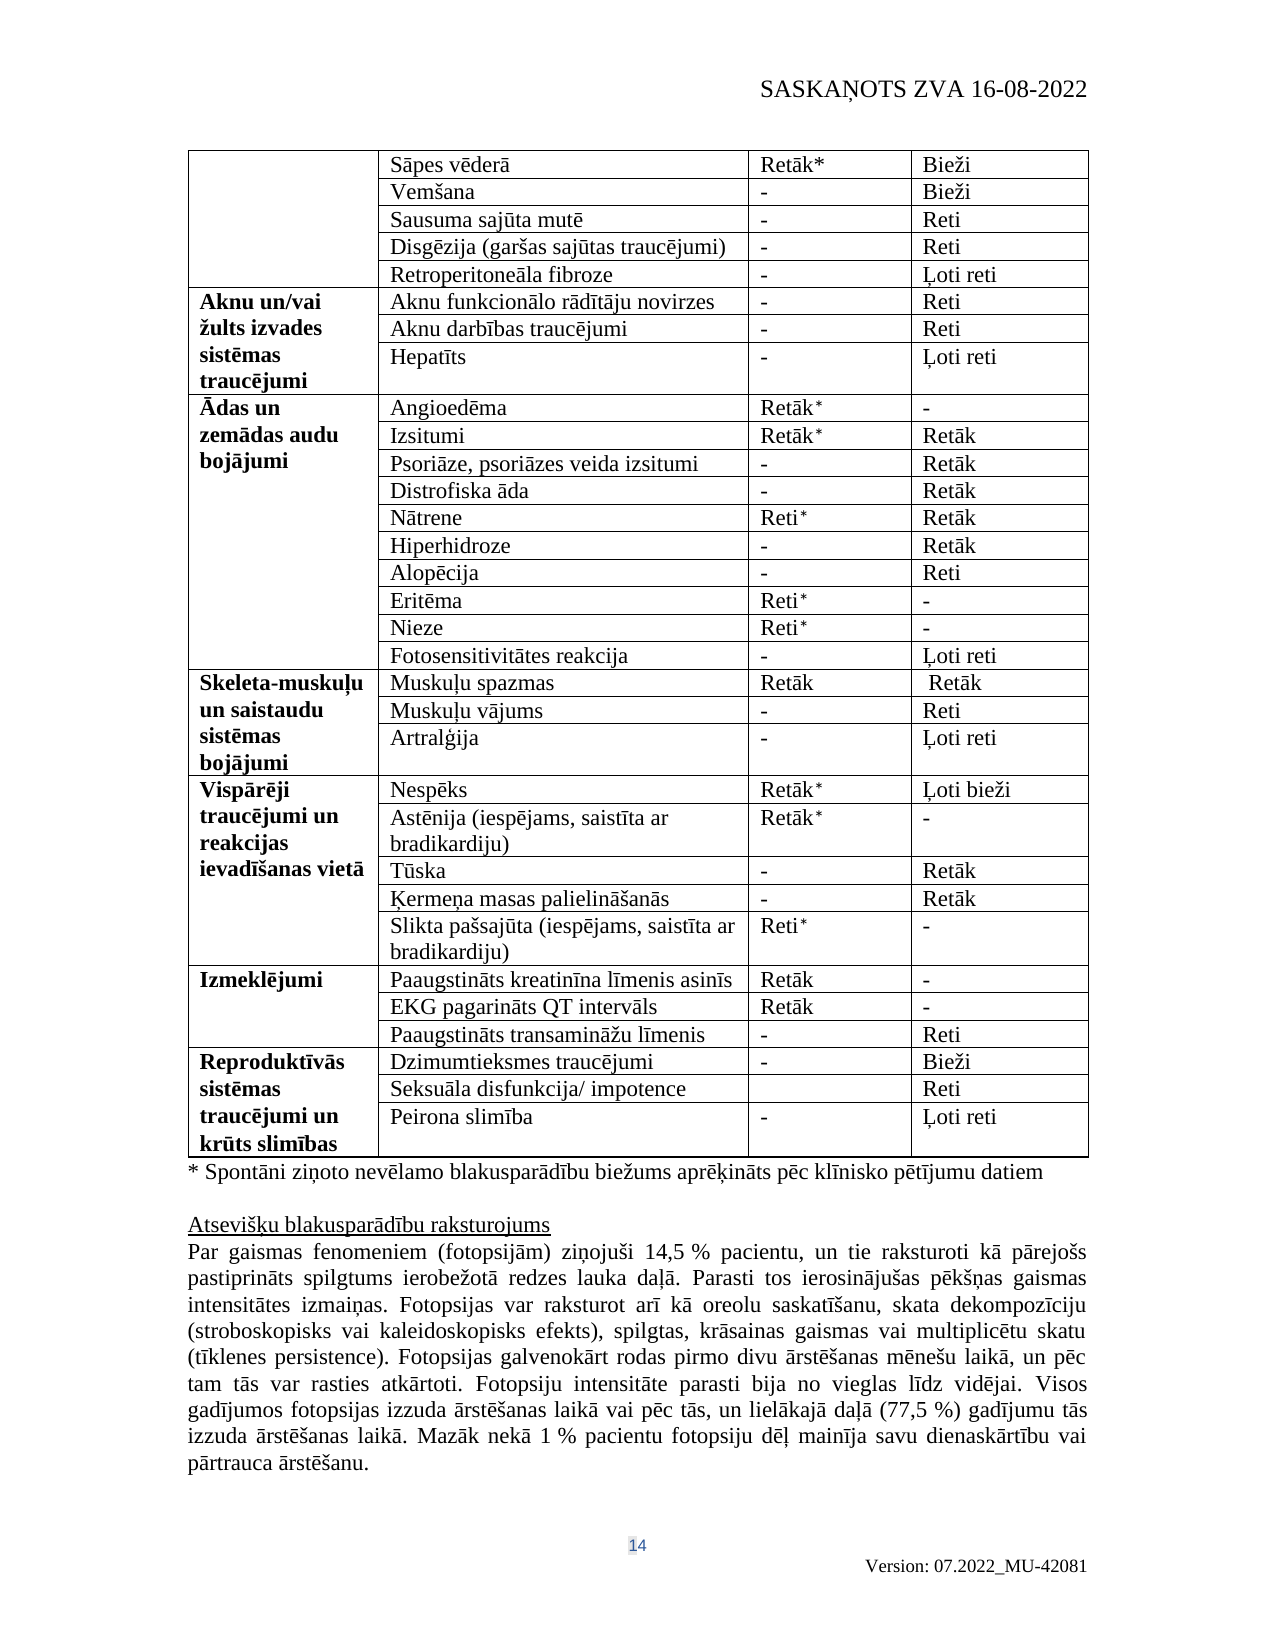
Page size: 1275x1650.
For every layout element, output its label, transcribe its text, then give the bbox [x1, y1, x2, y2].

table_cell - [912, 804, 1088, 856]
table_cell - [749, 288, 911, 314]
table_cell - [749, 697, 911, 723]
table_cell Reti [912, 697, 1088, 723]
table_cell - [749, 885, 911, 911]
table_cell Reti* [749, 587, 911, 613]
table_cell Reti [912, 560, 1088, 586]
table_cell Muskuļu spazmas [379, 670, 748, 696]
table_cell Ļoti reti [912, 724, 1088, 775]
table_cell Retāk [912, 532, 1088, 558]
table_cell Slikta pašsajūta (iespējams, saistīta ar bradikardiju) [379, 912, 748, 965]
table_cell Retāk [912, 670, 1088, 696]
table_cell Hepatīts [379, 343, 748, 393]
table_cell Ļoti reti [912, 642, 1088, 668]
table_cell Retāk* [749, 776, 911, 802]
table_cell Reti* [749, 505, 911, 531]
table_cell Artralģija [379, 724, 748, 775]
table_cell Paaugstināts transamināžu līmenis [379, 1021, 748, 1047]
table_cell Seksuāla disfunkcija/ impotence [379, 1075, 748, 1102]
table_cell - [749, 642, 911, 668]
table_cell Muskuļu vājums [379, 697, 748, 723]
table_cell Reproduktīvās sistēmas traucējumi un krūts slimības [189, 1048, 378, 1156]
table_cell Retroperitoneāla fibroze [379, 261, 748, 287]
table_cell Skeleta-muskuļu un saistaudu sistēmas bojājumi [189, 670, 378, 775]
table_cell Nieze [379, 615, 748, 641]
table_cell Eritēma [379, 587, 748, 613]
table_cell Sāpes vēderā [379, 151, 748, 177]
table_cell Tūska [379, 857, 748, 884]
table_cell Bieži [912, 179, 1088, 205]
table_cell Fotosensitivitātes reakcija [379, 642, 748, 668]
table_cell - [912, 912, 1088, 965]
table_cell - [749, 1103, 911, 1156]
table_cell Retāk [912, 477, 1088, 503]
table_cell Aknu funkcionālo rādītāju novirzes [379, 288, 748, 314]
table_cell Retāk [912, 857, 1088, 884]
table_cell Vispārēji traucējumi un reakcijas ievadīšanas vietā [189, 776, 378, 965]
table_cell Reti [912, 288, 1088, 314]
table_cell Nespēks [379, 776, 748, 802]
table_cell Reti [912, 206, 1088, 232]
table_cell Astēnija (iespējams, saistīta ar bradikardiju) [379, 804, 748, 856]
table_cell - [749, 477, 911, 503]
table_cell Hiperhidroze [379, 532, 748, 558]
table_cell - [749, 1021, 911, 1047]
table_cell Izmeklējumi [189, 966, 378, 1047]
table_cell Paaugstināts kreatinīna līmenis asinīs [379, 966, 748, 992]
table_cell - [912, 587, 1088, 613]
table_cell Reti [912, 233, 1088, 259]
table_cell Angioedēma [379, 395, 748, 421]
table_cell Retāk* [749, 151, 911, 177]
table_cell Retāk [749, 966, 911, 992]
table_cell Ādas un zemādas audu bojājumi [189, 395, 378, 668]
text Par gaismas fenomeniem (fotopsijām) ziņojuši 14,5 % pacientu, un tie raksturoti kā pārejošs pastiprināts spilgtums ierobežotā redzes lauka daļā. Parasti tos ierosinājušas pēkšņas gaismas intensitātes izmaiņas. Fotopsijas var raksturot arī kā oreolu saskatīšanu, skata dekompozīciju (stroboskopisks vai kaleidoskopisks efekts), spilgtas, krāsainas gaismas vai multiplicētu skatu (tīklenes persistence). Fotopsijas galvenokārt rodas pirmo divu ārstēšanas mēnešu laikā, un pēc tam tās var rasties atkārtoti. Fotopsiju intensitāte parasti bija no vieglas līdz vidējai. Visos gadījumos fotopsijas izzuda ārstēšanas laikā vai pēc tās, un lielākajā daļā (77,5 %) gadījumu tās izzuda ārstēšanas laikā. Mazāk nekā 1 % pacientu fotopsiju dēļ mainīja savu dienaskārtību vai pārtrauca ārstēšanu. [187, 1238, 1087, 1475]
table_cell Reti [912, 1075, 1088, 1102]
table_cell Retāk* [749, 395, 911, 421]
table_cell Aknu un/vai žults izvades sistēmas traucējumi [189, 288, 378, 393]
table_cell Dzimumtieksmes traucējumi [379, 1048, 748, 1074]
table_cell - [749, 315, 911, 342]
table_cell Alopēcija [379, 560, 748, 586]
table_cell EKG pagarināts QT intervāls [379, 993, 748, 1019]
table_cell - [749, 206, 911, 232]
table_cell Retāk* [749, 422, 911, 449]
table_cell - [749, 532, 911, 558]
table_cell Retāk [749, 993, 911, 1019]
table_cell - [912, 615, 1088, 641]
table_cell Sausuma sajūta mutē [379, 206, 748, 232]
table_cell - [749, 233, 911, 259]
table_cell - [749, 560, 911, 586]
table_cell - [749, 1048, 911, 1074]
table_cell - [912, 966, 1088, 992]
table_cell Psoriāze, psoriāzes veida izsitumi [379, 450, 748, 476]
table_cell Retāk [912, 505, 1088, 531]
table_cell Disgēzija (garšas sajūtas traucējumi) [379, 233, 748, 259]
table_cell Reti* [749, 615, 911, 641]
table_cell Bieži [912, 1048, 1088, 1074]
table_cell Reti [912, 1021, 1088, 1047]
text * Spontāni ziņoto nevēlamo blakusparādību biežums aprēķināts pēc klīnisko pētījumu datiem [187, 1157, 1087, 1184]
table_cell Peirona slimība [379, 1103, 748, 1156]
table_cell Ļoti reti [912, 343, 1088, 393]
table_cell - [749, 450, 911, 476]
table_cell - [749, 261, 911, 287]
table_cell - [749, 857, 911, 884]
table_cell - [912, 993, 1088, 1019]
table_cell Retāk [912, 422, 1088, 449]
table_cell - [749, 343, 911, 393]
table_cell Aknu darbības traucējumi [379, 315, 748, 342]
table_cell - [749, 179, 911, 205]
table_cell Nātrene [379, 505, 748, 531]
table_cell Bieži [912, 151, 1088, 177]
table_cell Retāk [749, 670, 911, 696]
table_cell Izsitumi [379, 422, 748, 449]
table_cell Ķermeņa masas palielināšanās [379, 885, 748, 911]
table_cell Ļoti reti [912, 261, 1088, 287]
table_cell Reti [912, 315, 1088, 342]
table_cell Ļoti reti [912, 1103, 1088, 1156]
table_cell Distrofiska āda [379, 477, 748, 503]
table_cell Retāk [912, 885, 1088, 911]
table_cell Reti* [749, 912, 911, 965]
table_cell - [912, 395, 1088, 421]
text Atsevišķu blakusparādību raksturojums [187, 1212, 1087, 1238]
table_cell Retāk [912, 450, 1088, 476]
table_cell Ļoti bieži [912, 776, 1088, 802]
table_cell [749, 1075, 911, 1102]
table_cell - [749, 724, 911, 775]
table_cell Retāk* [749, 804, 911, 856]
table_cell Vemšana [379, 179, 748, 205]
